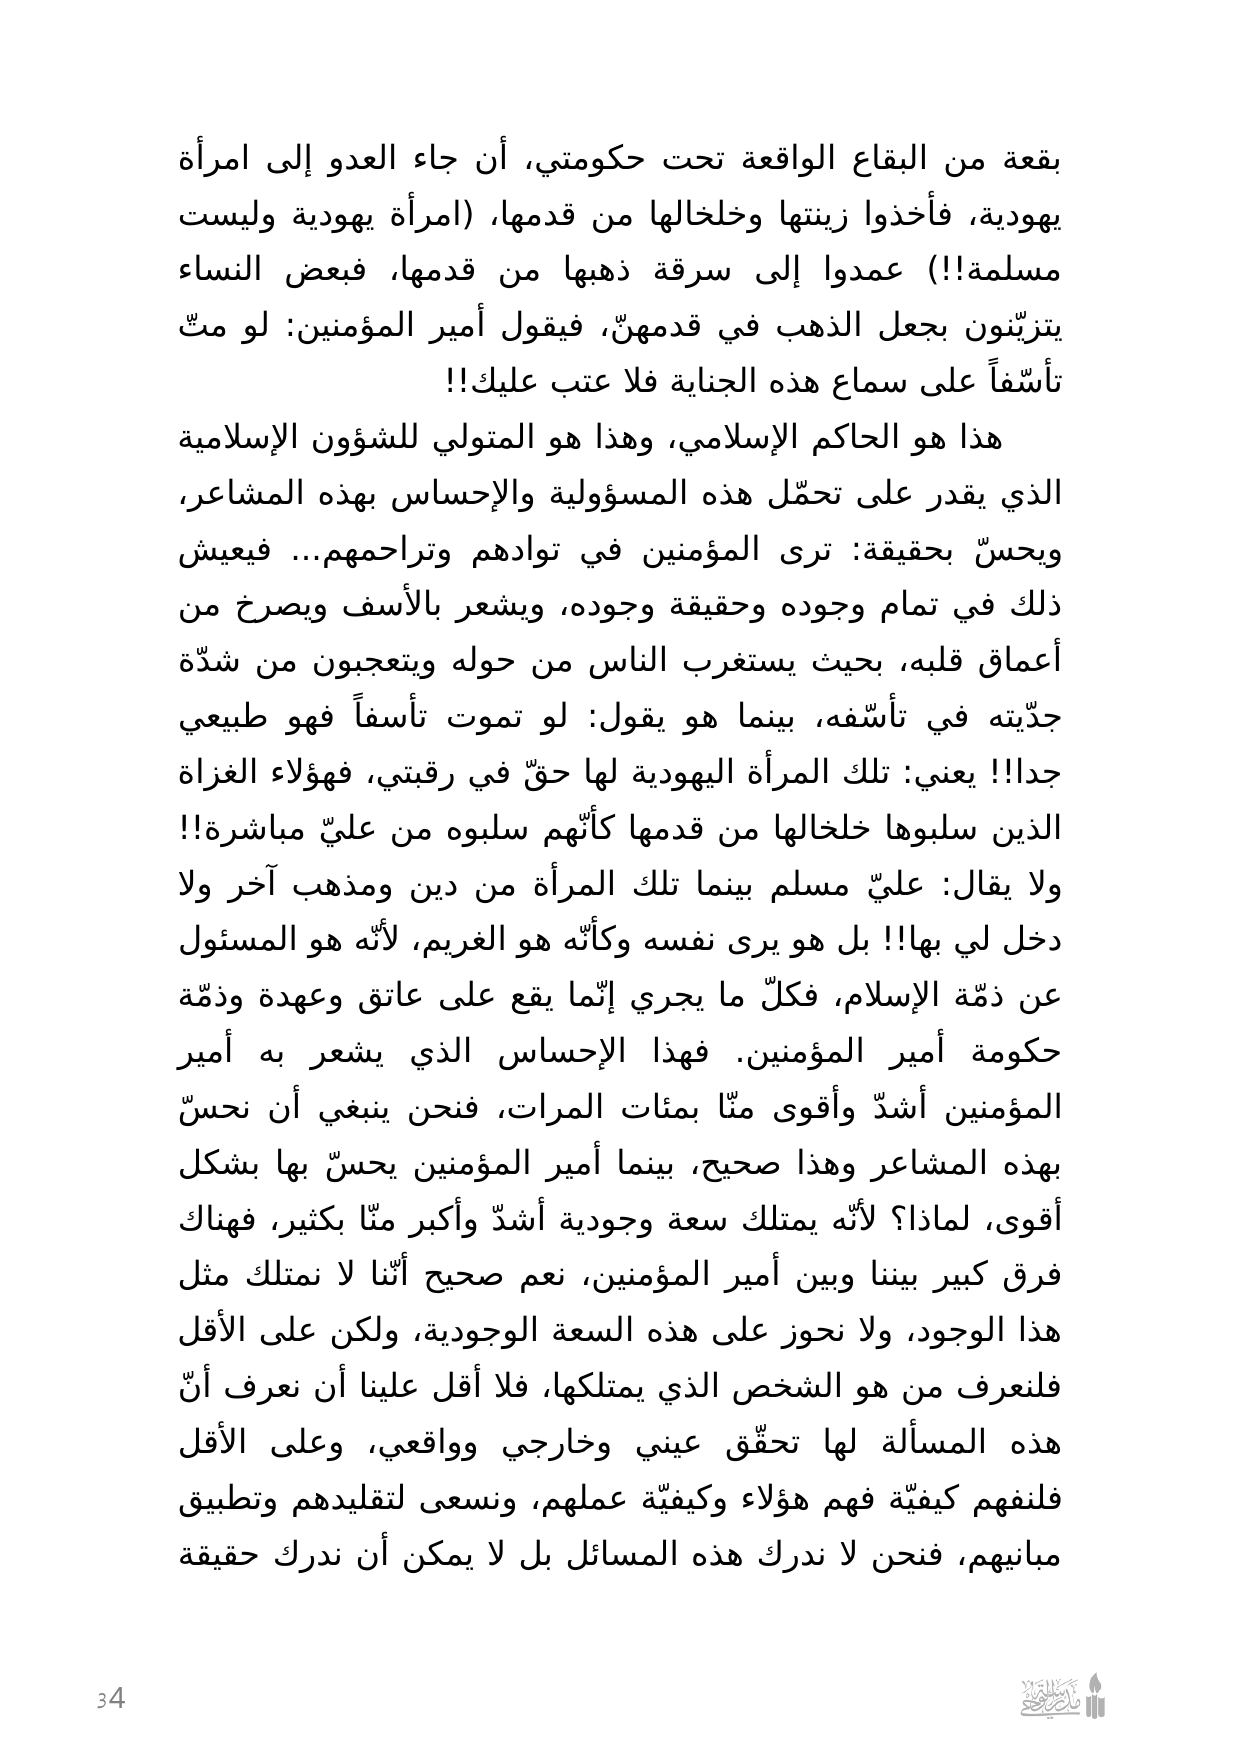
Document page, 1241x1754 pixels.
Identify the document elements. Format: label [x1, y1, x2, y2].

picture [1020, 1672, 1105, 1719]
text [177, 415, 1063, 1587]
text [177, 136, 1063, 415]
